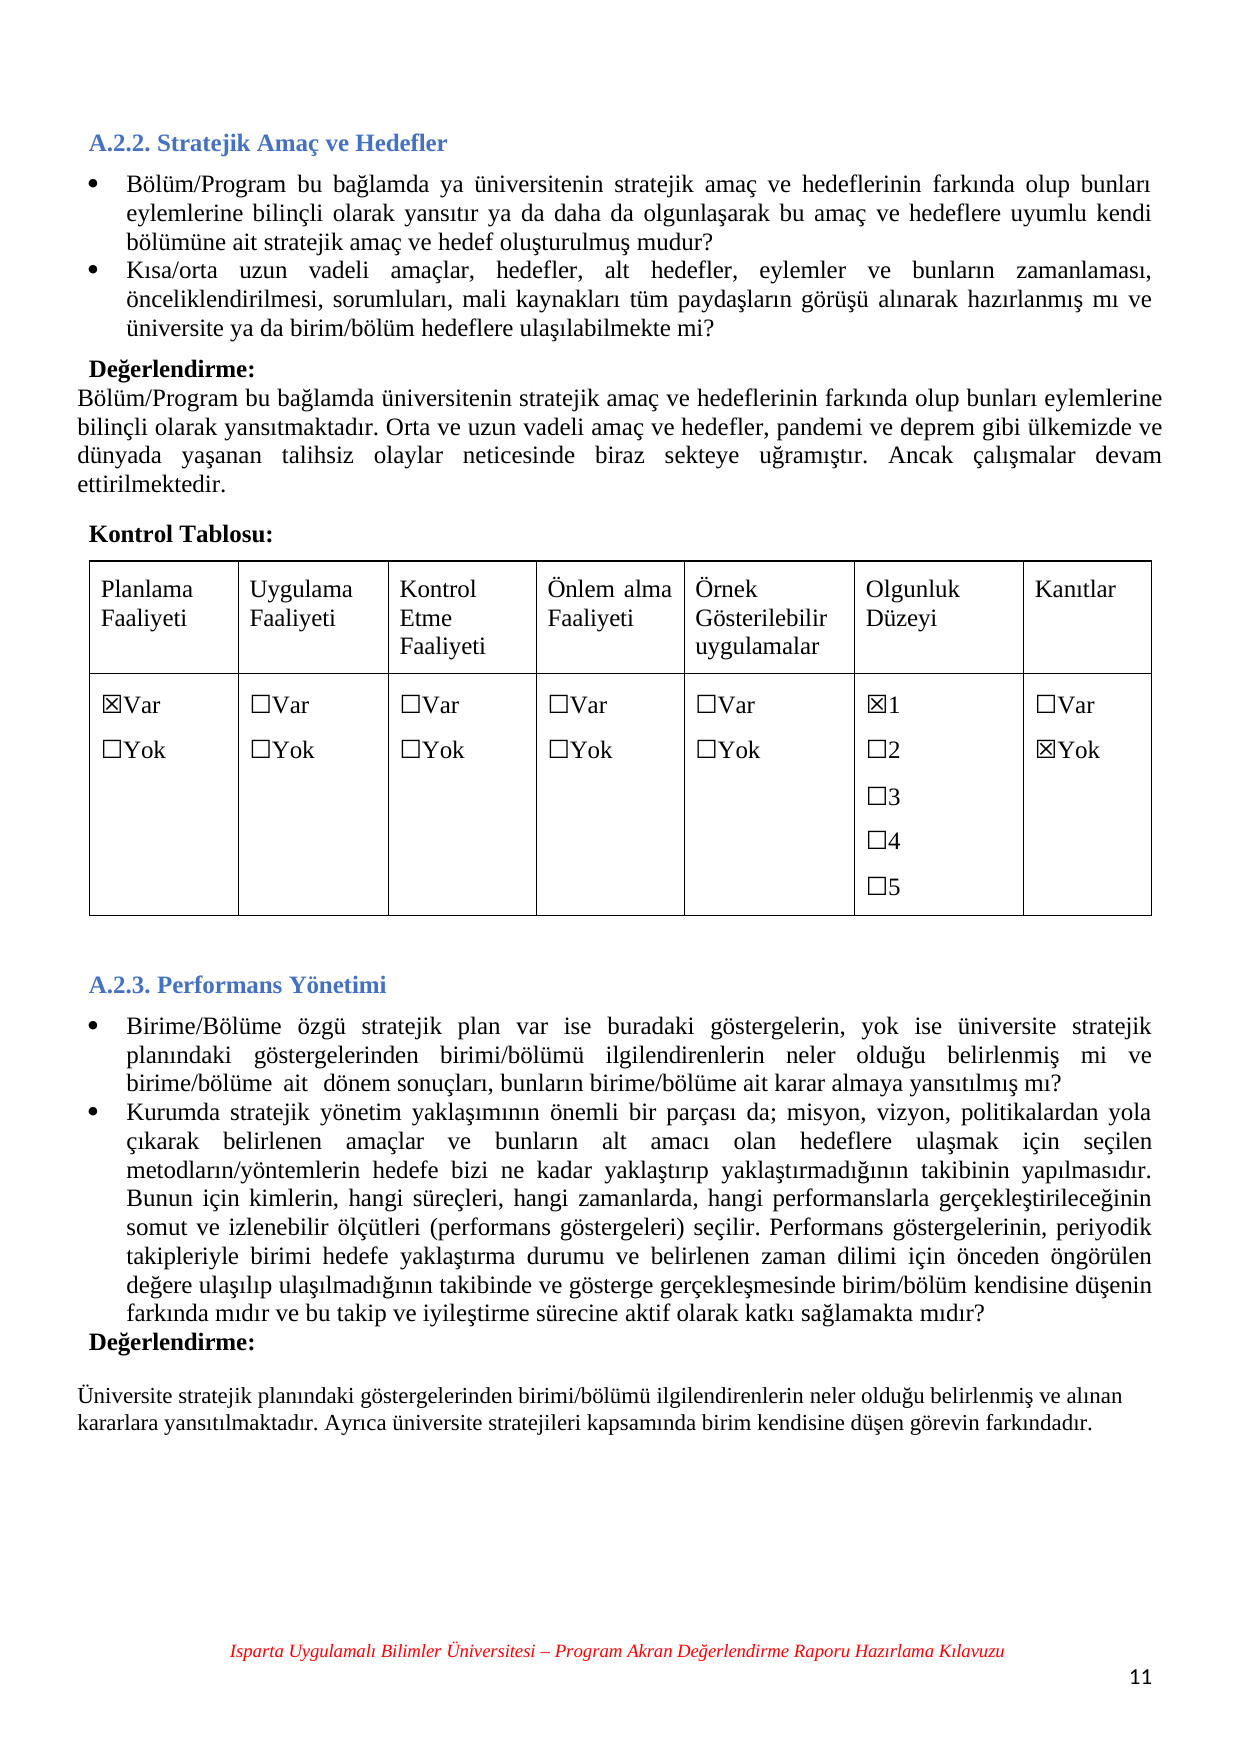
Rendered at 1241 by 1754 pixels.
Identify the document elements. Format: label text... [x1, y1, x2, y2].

subtitle Değerlendirme: [89, 354, 1163, 383]
subtitle Değerlendirme: [89, 1327, 1163, 1356]
table_header Uygulama Faaliyeti [239, 562, 388, 673]
table_cell ☐Yok [685, 728, 854, 915]
table_cell ☐Var [537, 674, 684, 728]
table_header Örnek Gösterilebilir uygulamalar [685, 562, 854, 673]
table_cell ☐3 [855, 774, 1023, 819]
table_cell ☐Yok [239, 728, 388, 915]
table_cell ☐Var [685, 674, 854, 728]
text Kontrol Tablosu: [89, 519, 1163, 548]
table_cell ☐Var [239, 674, 388, 728]
table_cell ☐5 [855, 865, 1023, 915]
table_cell ☐Yok [537, 728, 684, 915]
list Bölüm/Program bu bağlamda ya üniversitenin stratejik amaç ve hedeflerinin farkında olup bunları eylemlerine bilinçli olarak yansıtır ya da daha da olgunlaşarak bu amaç ve hedeflere uyumlu kendi bölümüne ait stratejik amaç ve hedef oluşturulmuş mudur? [89, 169, 1152, 255]
table_header Kontrol Etme Faaliyeti [389, 562, 536, 673]
table_cell ☐2 [855, 728, 1023, 774]
list Kısa/orta uzun vadeli amaçlar, hedefler, alt hedefler, eylemler ve bunların zamanlaması, önceliklendirilmesi, sorumluları, mali kaynakları tüm paydaşların görüşü alınarak hazırlanmış mı ve üniversite ya da birim/bölüm hedeflere ulaşılabilmekte mi? [89, 255, 1152, 342]
table_header Planlama Faaliyeti [90, 562, 238, 673]
table_header Kanıtlar [1024, 562, 1151, 673]
subtitle Stratejik Amaç ve Hedefler [89, 128, 1163, 157]
table_cell ☐Yok [389, 728, 536, 915]
list Kurumda stratejik yönetim yaklaşımının önemli bir parçası da; misyon, vizyon, politikalardan yola çıkarak belirlenen amaçlar ve bunların alt amacı olan hedeflere ulaşmak için seçilen metodların/yöntemlerin hedefe bizi ne kadar yaklaştırıp yaklaştırmadığının takibinin yapılmasıdır. Bunun için kimlerin, hangi süreçleri, hangi zamanlarda, hangi performanslarla gerçekleştirileceğinin somut ve izlenebilir ölçütleri (performans göstergeleri) seçilir. Performans göstergelerinin, periyodik takipleriyle birimi hedefe yaklaştırma durumu ve belirlenen zaman dilimi için önceden öngörülen değere ulaşılıp ulaşılmadığının takibinde ve gösterge gerçekleşmesinde birim/bölüm kendisine düşenin farkında mıdır ve bu takip ve iyileştirme sürecine aktif olarak katkı sağlamakta mıdır? [89, 1097, 1152, 1327]
list Birime/Bölüme özgü stratejik plan var ise buradaki göstergelerin, yok ise üniversite stratejik planındaki göstergelerinden birimi/bölümü ilgilendirenlerin neler olduğu belirlenmiş mi ve birime/bölüme ait dönem sonuçları, bunların birime/bölüme ait karar almaya yansıtılmış mı? [89, 1011, 1152, 1097]
table_header Önlem alma Faaliyeti [537, 562, 684, 673]
subtitle Performans Yönetimi [89, 970, 1163, 999]
table_cell ☐4 [855, 819, 1023, 865]
table_cell ☐Var [389, 674, 536, 728]
text Bölüm/Program bu bağlamda üniversitenin stratejik amaç ve hedeflerinin farkında olup bunları eylemlerine bilinçli olarak yansıtmaktadır. Orta ve uzun vadeli amaç ve hedefler, pandemi ve deprem gibi ülkemizde ve dünyada yaşanan talihsiz olaylar neticesinde biraz sekteye uğramıştır. Ancak çalışmalar devam ettirilmektedir. [77, 383, 1163, 498]
text Üniversite stratejik planındaki göstergelerinden birimi/bölümü ilgilendirenlerin neler olduğu belirlenmiş ve alınan kararlara yansıtılmaktadır. Ayrıca üniversite stratejileri kapsamında birim kendisine düşen görevin farkındadır. [77, 1382, 1163, 1435]
table_cell ☐Var [1024, 674, 1151, 728]
table_cell ☒Var [90, 674, 238, 728]
table_cell ☒1 [855, 674, 1023, 728]
table_cell ☐Yok [90, 728, 238, 915]
table_header Olgunluk Düzeyi [855, 562, 1023, 673]
table_cell ☒Yok [1024, 728, 1151, 915]
